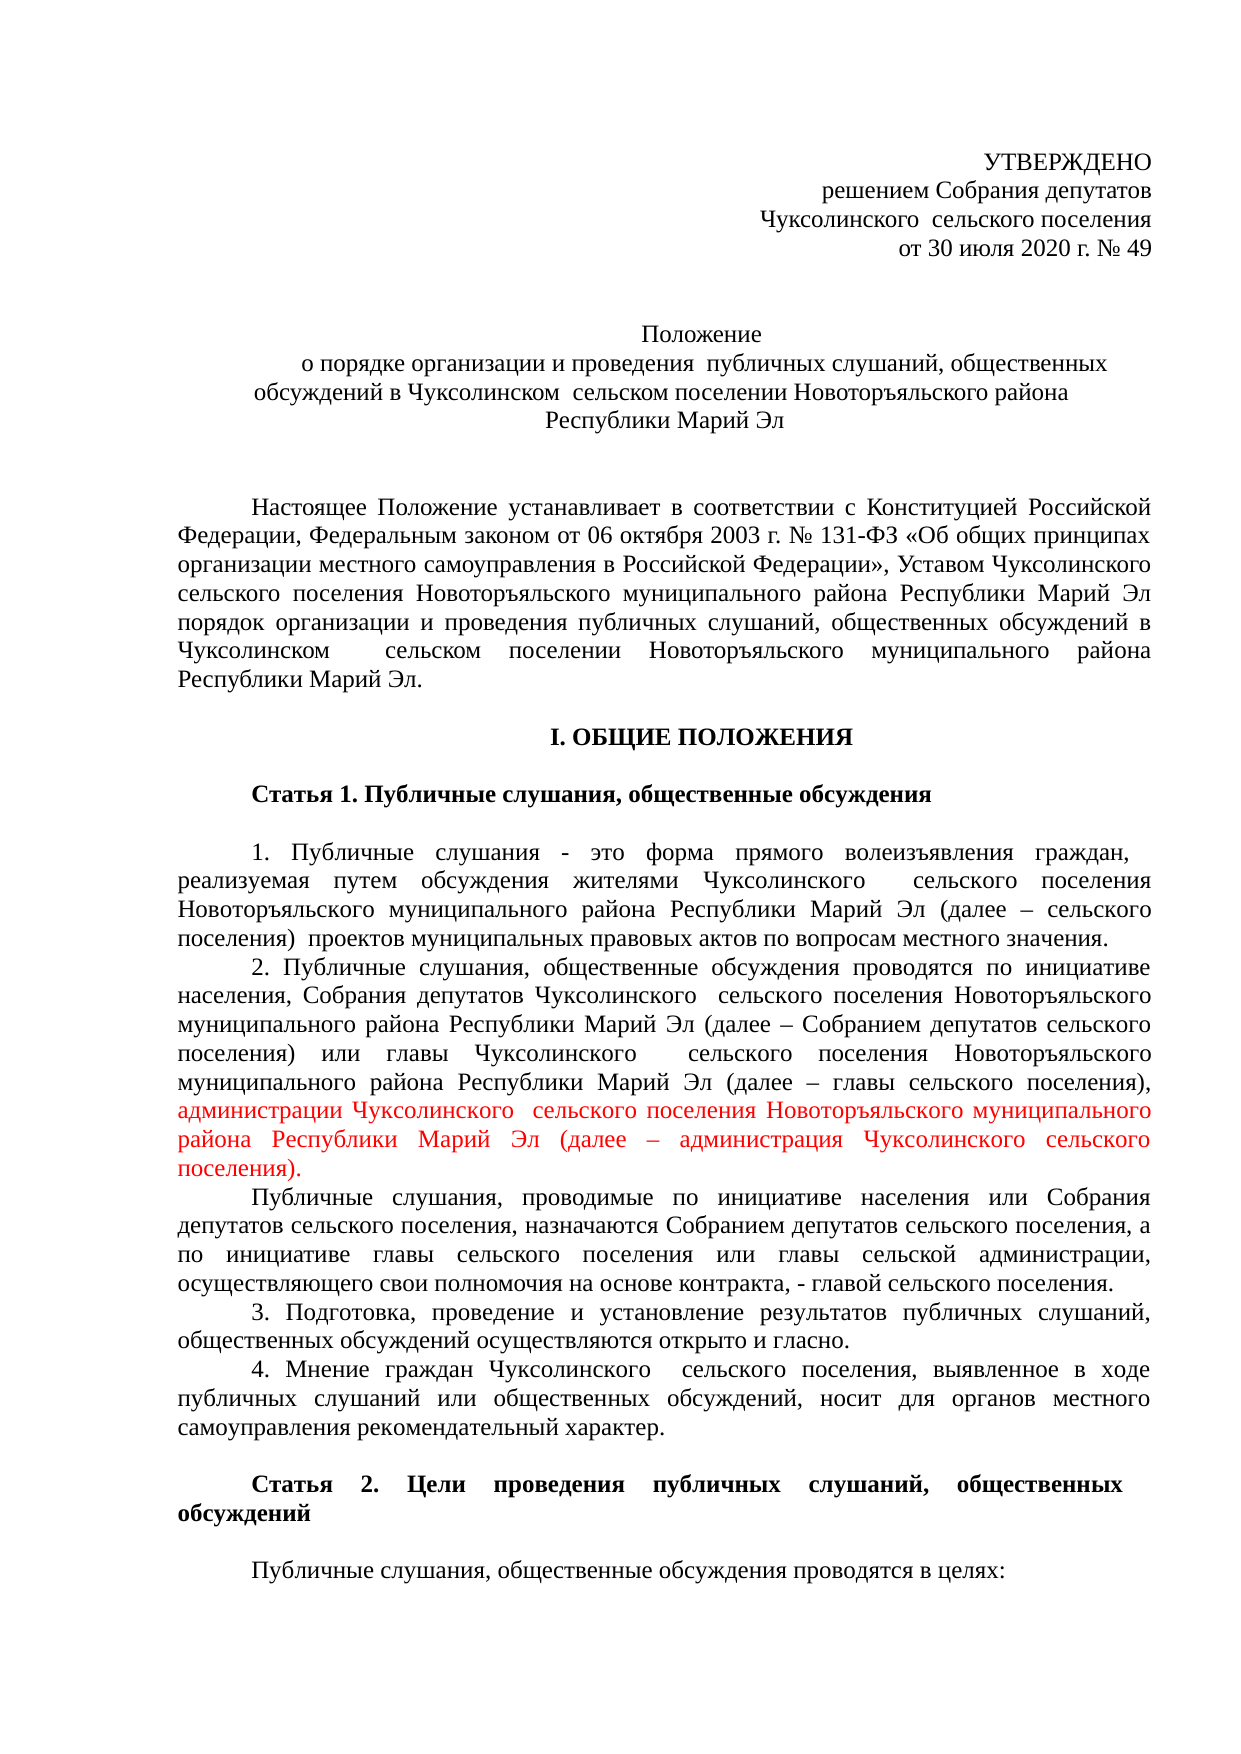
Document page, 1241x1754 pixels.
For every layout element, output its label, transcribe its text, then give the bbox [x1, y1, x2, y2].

text 4. Мнение граждан Чуксолинского сельского поселения, выявленное в ходе публичных слушаний или общественных обсуждений, носит для органов местного самоуправления рекомендательный характер. [177, 1354, 1152, 1441]
text 2. Публичные слушания, общественные обсуждения проводятся по инициативе населения, Собрания депутатов Чуксолинского сельского поселения Новоторъяльского муниципального района Республики Марий Эл (далее – Собранием депутатов сельского поселения) или главы Чуксолинского сельского поселения Новоторъяльского муниципального района Республики Марий Эл (далее – главы сельского поселения), администрации Чуксолинского сельского поселения Новоторъяльского муниципального района Республики Марий Эл (далее – администрация Чуксолинского сельского поселения). [177, 952, 1152, 1182]
text решением Собрания депутатов [177, 176, 1152, 204]
text I. ОБЩИЕ ПОЛОЖЕНИЯ [177, 722, 1152, 751]
text Публичные слушания, общественные обсуждения проводятся в целях: [177, 1556, 1152, 1584]
text Статья 2. Цели проведения публичных слушаний, общественных обсуждений [177, 1469, 1152, 1527]
text от 30 июля 2020 г. № 49 [177, 233, 1152, 262]
text Настоящее Положение устанавливает в соответствии с Конституцией Российской Федерации, Федеральным законом от 06 октября 2003 г. № 131-ФЗ «Об общих принципах организации местного самоуправления в Российской Федерации», Уставом Чуксолинского сельского поселения Новоторъяльского муниципального района Республики Марий Эл порядок организации и проведения публичных слушаний, общественных обсуждений в Чуксолинском сельском поселении Новоторъяльского муниципального района Республики Марий Эл. [177, 492, 1152, 693]
text 3. Подготовка, проведение и установление результатов публичных слушаний, общественных обсуждений осуществляются открыто и гласно. [177, 1297, 1152, 1354]
text о порядке организации и проведения публичных слушаний, общественных обсуждений в Чуксолинском сельском поселении Новоторъяльского района Республики Марий Эл [177, 348, 1152, 434]
text Публичные слушания, проводимые по инициативе населения или Собрания депутатов сельского поселения, назначаются Собранием депутатов сельского поселения, а по инициативе главы сельского поселения или главы сельской администрации, осуществляющего свои полномочия на основе контракта, - главой сельского поселения. [177, 1182, 1152, 1297]
text Статья 1. Публичные слушания, общественные обсуждения [177, 779, 1152, 808]
text Положение [177, 319, 1152, 348]
text 1. Публичные слушания - это форма прямого волеизъявления граждан, реализуемая путем обсуждения жителями Чуксолинского сельского поселения Новоторъяльского муниципального района Республики Марий Эл (далее – сельского поселения) проектов муниципальных правовых актов по вопросам местного значения. [177, 837, 1152, 952]
text УТВЕРЖДЕНО [177, 147, 1152, 176]
text Чуксолинского сельского поселения [177, 204, 1152, 233]
